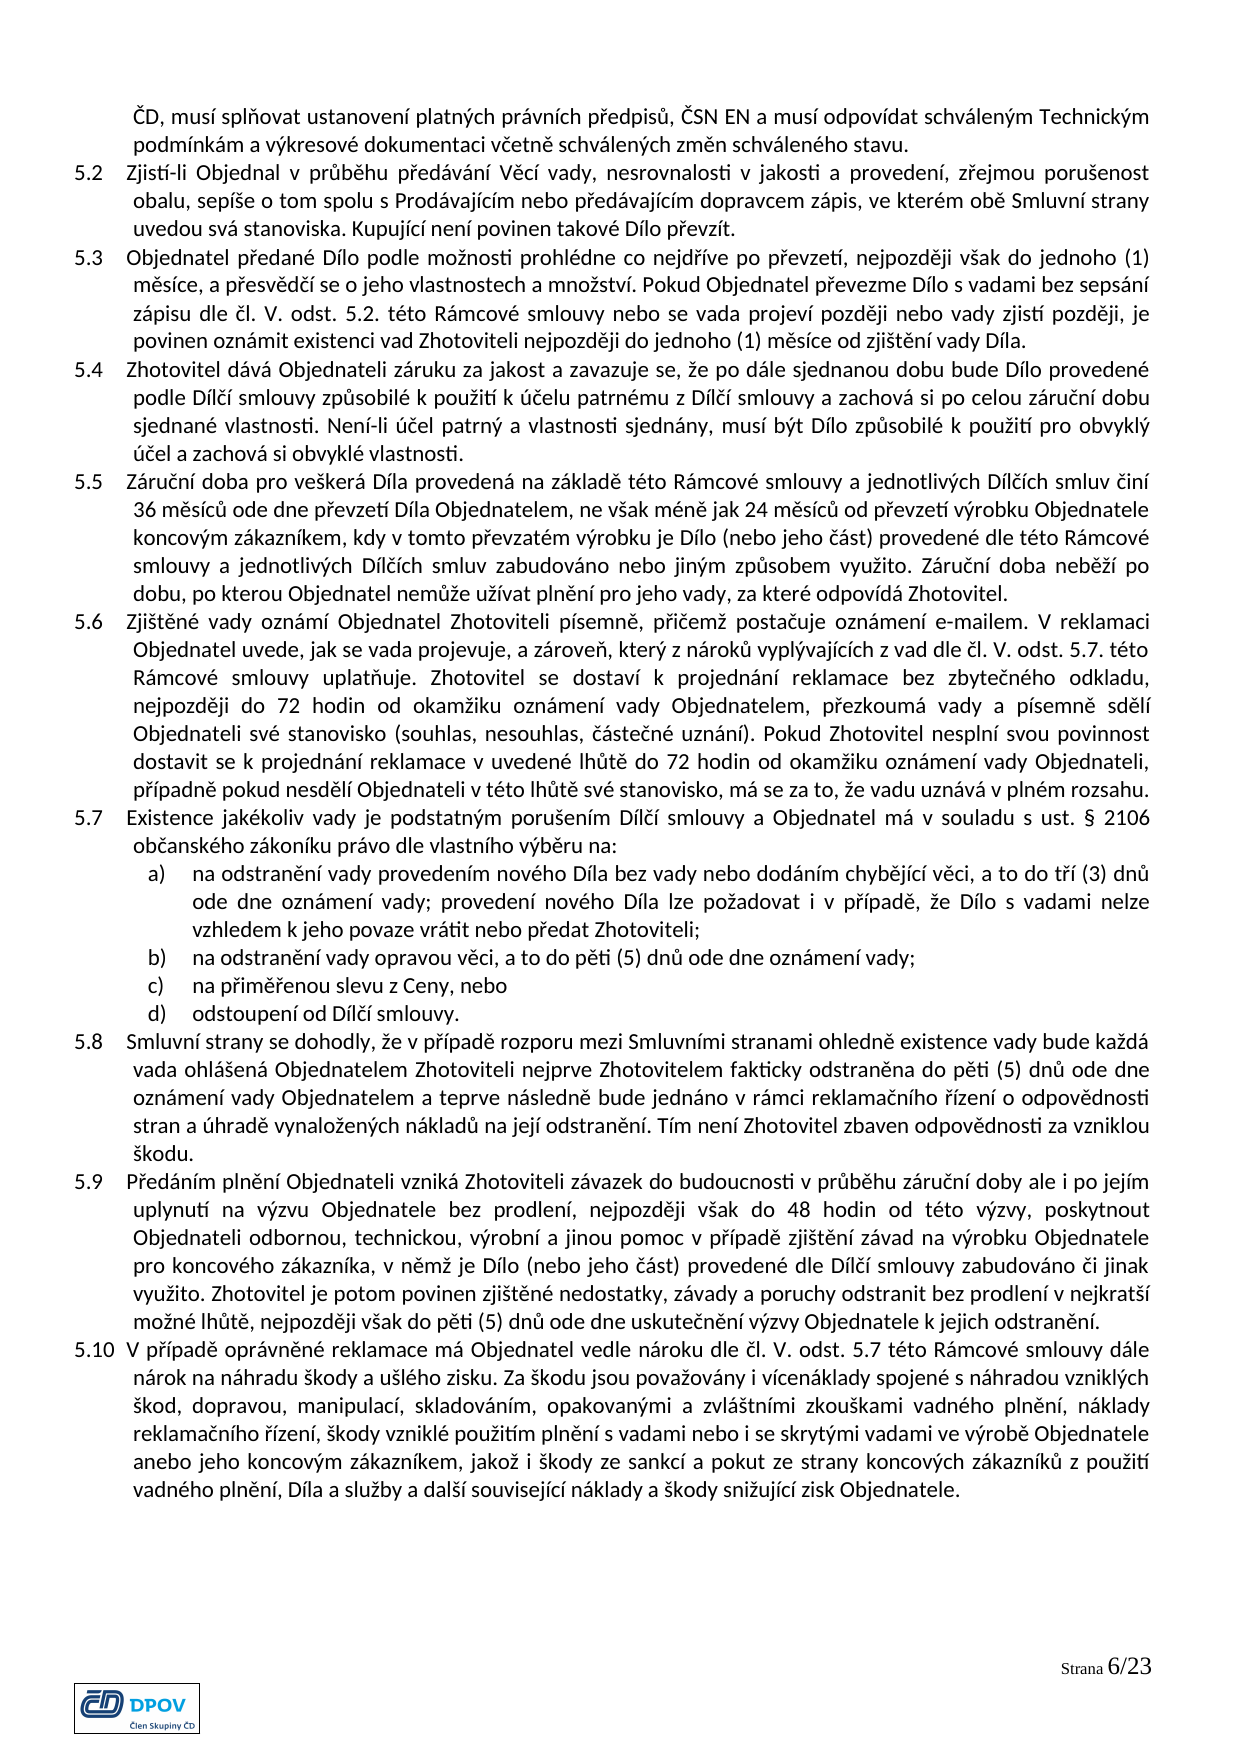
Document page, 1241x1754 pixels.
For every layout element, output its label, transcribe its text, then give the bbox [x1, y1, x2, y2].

list na odstranění vady opravou věci, a to do pěti (5) dnů ode dne oznámení vady; [148, 943, 1152, 971]
list Zjištěné vady oznámí Objednatel Zhotoviteli písemně, přičemž postačuje oznámení e-mailem. V reklamaci Objednatel uvede, jak se vada projevuje, a zároveň, který z nároků vyplývajících z vad dle čl. V. odst. 5.7. této Rámcové smlouvy uplatňuje. Zhotovitel se dostaví k projednání reklamace bez zbytečného odkladu, nejpozději do 72 hodin od okamžiku oznámení vady Objednatelem, přezkoumá vady a písemně sdělí Objednateli své stanovisko (souhlas, nesouhlas, částečné uznání). Pokud Zhotovitel nesplní svou povinnost dostavit se k projednání reklamace v uvedené lhůtě do 72 hodin od okamžiku oznámení vady Objednateli, případně pokud nesdělí Objednateli v této lhůtě své stanovisko, má se za to, že vadu uznává v plném rozsahu. [74, 607, 1152, 803]
list Záruční doba pro veškerá Díla provedená na základě této Rámcové smlouvy a jednotlivých Dílčích smluv činí 36 měsíců ode dne převzetí Díla Objednatelem, ne však méně jak 24 měsíců od převzetí výrobku Objednatele koncovým zákazníkem, kdy v tomto převzatém výrobku je Dílo (nebo jeho část) provedené dle této Rámcové smlouvy a jednotlivých Dílčích smluv zabudováno nebo jiným způsobem využito. Záruční doba neběží po dobu, po kterou Objednatel nemůže užívat plnění pro jeho vady, za které odpovídá Zhotovitel. [74, 467, 1152, 607]
list Zjistí-li Objednal v průběhu předávání Věcí vady, nesrovnalosti v jakosti a provedení, zřejmou porušenost obalu, sepíše o tom spolu s Prodávajícím nebo předávajícím dopravcem zápis, ve kterém obě Smluvní strany uvedou svá stanoviska. Kupující není povinen takové Dílo převzít. [74, 158, 1152, 243]
list na odstranění vady provedením nového Díla bez vady nebo dodáním chybějící věci, a to do tří (3) dnů ode dne oznámení vady; provedení nového Díla lze požadovat i v případě, že Dílo s vadami nelze vzhledem k jeho povaze vrátit nebo předat Zhotoviteli; [148, 859, 1152, 943]
list na přiměřenou slevu z Ceny, nebo [148, 971, 1152, 999]
list Objednatel předané Dílo podle možnosti prohlédne co nejdříve po převzetí, nejpozději však do jednoho (1) měsíce, a přesvědčí se o jeho vlastnostech a množství. Pokud Objednatel převezme Dílo s vadami bez sepsání zápisu dle čl. V. odst. 5.2. této Rámcové smlouvy nebo se vada projeví později nebo vady zjistí později, je povinen oznámit existenci vad Zhotoviteli nejpozději do jednoho (1) měsíce od zjištění vady Díla. [74, 243, 1152, 355]
list Zhotovitel dává Objednateli záruku za jakost a zavazuje se, že po dále sjednanou dobu bude Dílo provedené podle Dílčí smlouvy způsobilé k použití k účelu patrnému z Dílčí smlouvy a zachová si po celou záruční dobu sjednané vlastnosti. Není-li účel patrný a vlastnosti sjednány, musí být Dílo způsobilé k použití pro obvyklý účel a zachová si obvyklé vlastnosti. [74, 355, 1152, 467]
list Existence jakékoliv vady je podstatným porušením Dílčí smlouvy a Objednatel má v souladu s ust. § 2106 občanského zákoníku právo dle vlastního výběru na: [74, 803, 1152, 859]
list Předáním plnění Objednateli vzniká Zhotoviteli závazek do budoucnosti v průběhu záruční doby ale i po jejím uplynutí na výzvu Objednatele bez prodlení, nejpozději však do 48 hodin od této výzvy, poskytnout Objednateli odbornou, technickou, výrobní a jinou pomoc v případě zjištění závad na výrobku Objednatele pro koncového zákazníka, v němž je Dílo (nebo jeho část) provedené dle Dílčí smlouvy zabudováno či jinak využito. Zhotovitel je potom povinen zjištěné nedostatky, závady a poruchy odstranit bez prodlení v nejkratší možné lhůtě, nejpozději však do pěti (5) dnů ode dne uskutečnění výzvy Objednatele k jejich odstranění. [74, 1167, 1152, 1335]
list odstoupení od Dílčí smlouvy. [148, 999, 1152, 1027]
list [74, 102, 1152, 158]
list Smluvní strany se dohodly, že v případě rozporu mezi Smluvními stranami ohledně existence vady bude každá vada ohlášená Objednatelem Zhotoviteli nejprve Zhotovitelem fakticky odstraněna do pěti (5) dnů ode dne oznámení vady Objednatelem a teprve následně bude jednáno v rámci reklamačního řízení o odpovědnosti stran a úhradě vynaložených nákladů na její odstranění. Tím není Zhotovitel zbaven odpovědnosti za vzniklou škodu. [74, 1027, 1152, 1167]
list V případě oprávněné reklamace má Objednatel vedle nároku dle čl. V. odst. 5.7 této Rámcové smlouvy dále nárok na náhradu škody a ušlého zisku. Za škodu jsou považovány i vícenáklady spojené s náhradou vzniklých škod, dopravou, manipulací, skladováním, opakovanými a zvláštními zkouškami vadného plnění, náklady reklamačního řízení, škody vzniklé použitím plnění s vadami nebo i se skrytými vadami ve výrobě Objednatele anebo jeho koncovým zákazníkem, jakož i škody ze sankcí a pokut ze strany koncových zákazníků z použití vadného plnění, Díla a služby a další související náklady a škody snižující zisk Objednatele. [74, 1335, 1152, 1503]
picture [75, 1684, 199, 1733]
